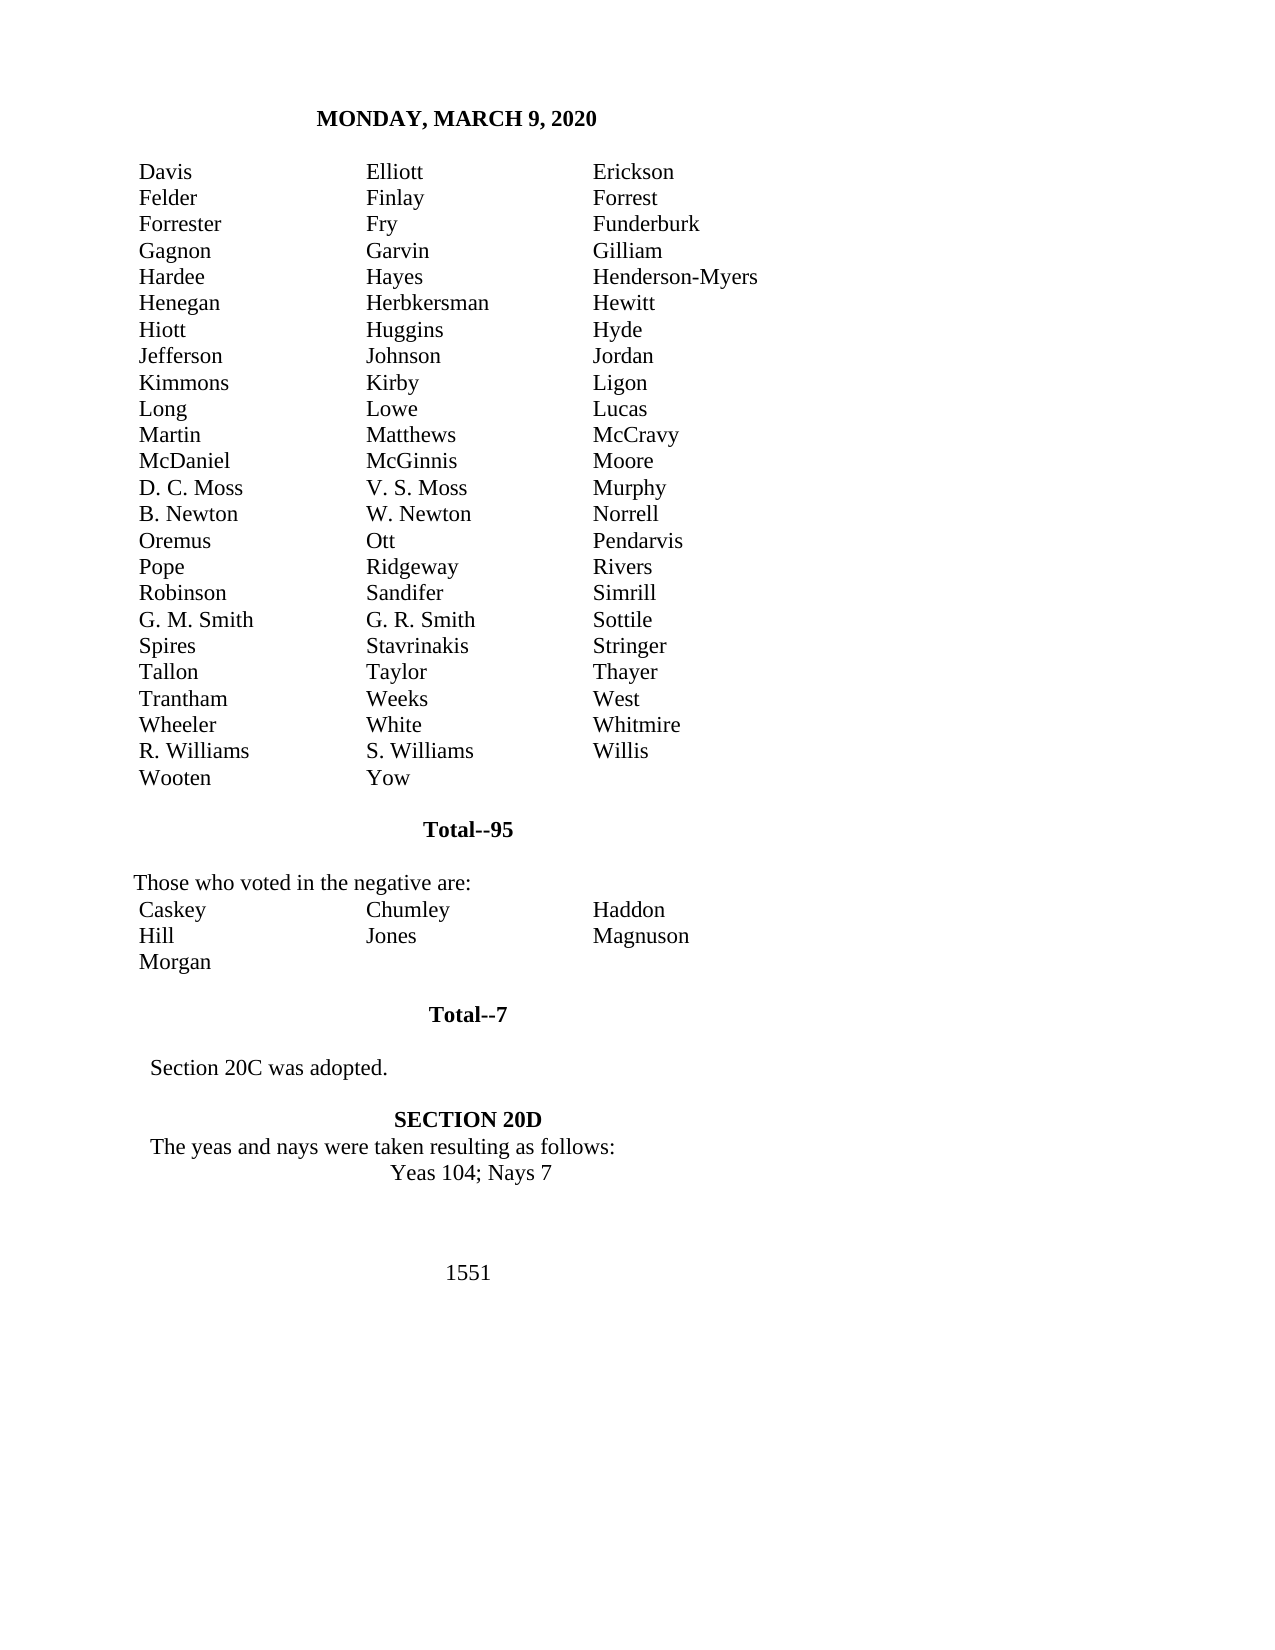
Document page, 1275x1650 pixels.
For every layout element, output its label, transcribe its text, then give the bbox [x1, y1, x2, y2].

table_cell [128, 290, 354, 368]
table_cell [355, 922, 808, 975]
text SECTION 20D [127, 1106, 786, 1133]
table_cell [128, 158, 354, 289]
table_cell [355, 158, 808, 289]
text Total--95 [127, 817, 786, 843]
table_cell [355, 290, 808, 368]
text The yeas and nays were taken resulting as follows: [127, 1133, 786, 1159]
text Section 20C was adopted. [127, 1054, 786, 1080]
text Total--7 [127, 1001, 786, 1027]
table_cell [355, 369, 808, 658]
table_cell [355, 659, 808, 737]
text Those who voted in the negative are: [127, 869, 786, 896]
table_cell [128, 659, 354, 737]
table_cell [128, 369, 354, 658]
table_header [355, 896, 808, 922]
text Yeas 104; Nays 7 [127, 1159, 786, 1186]
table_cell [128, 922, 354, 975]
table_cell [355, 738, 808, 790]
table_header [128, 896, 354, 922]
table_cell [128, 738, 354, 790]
